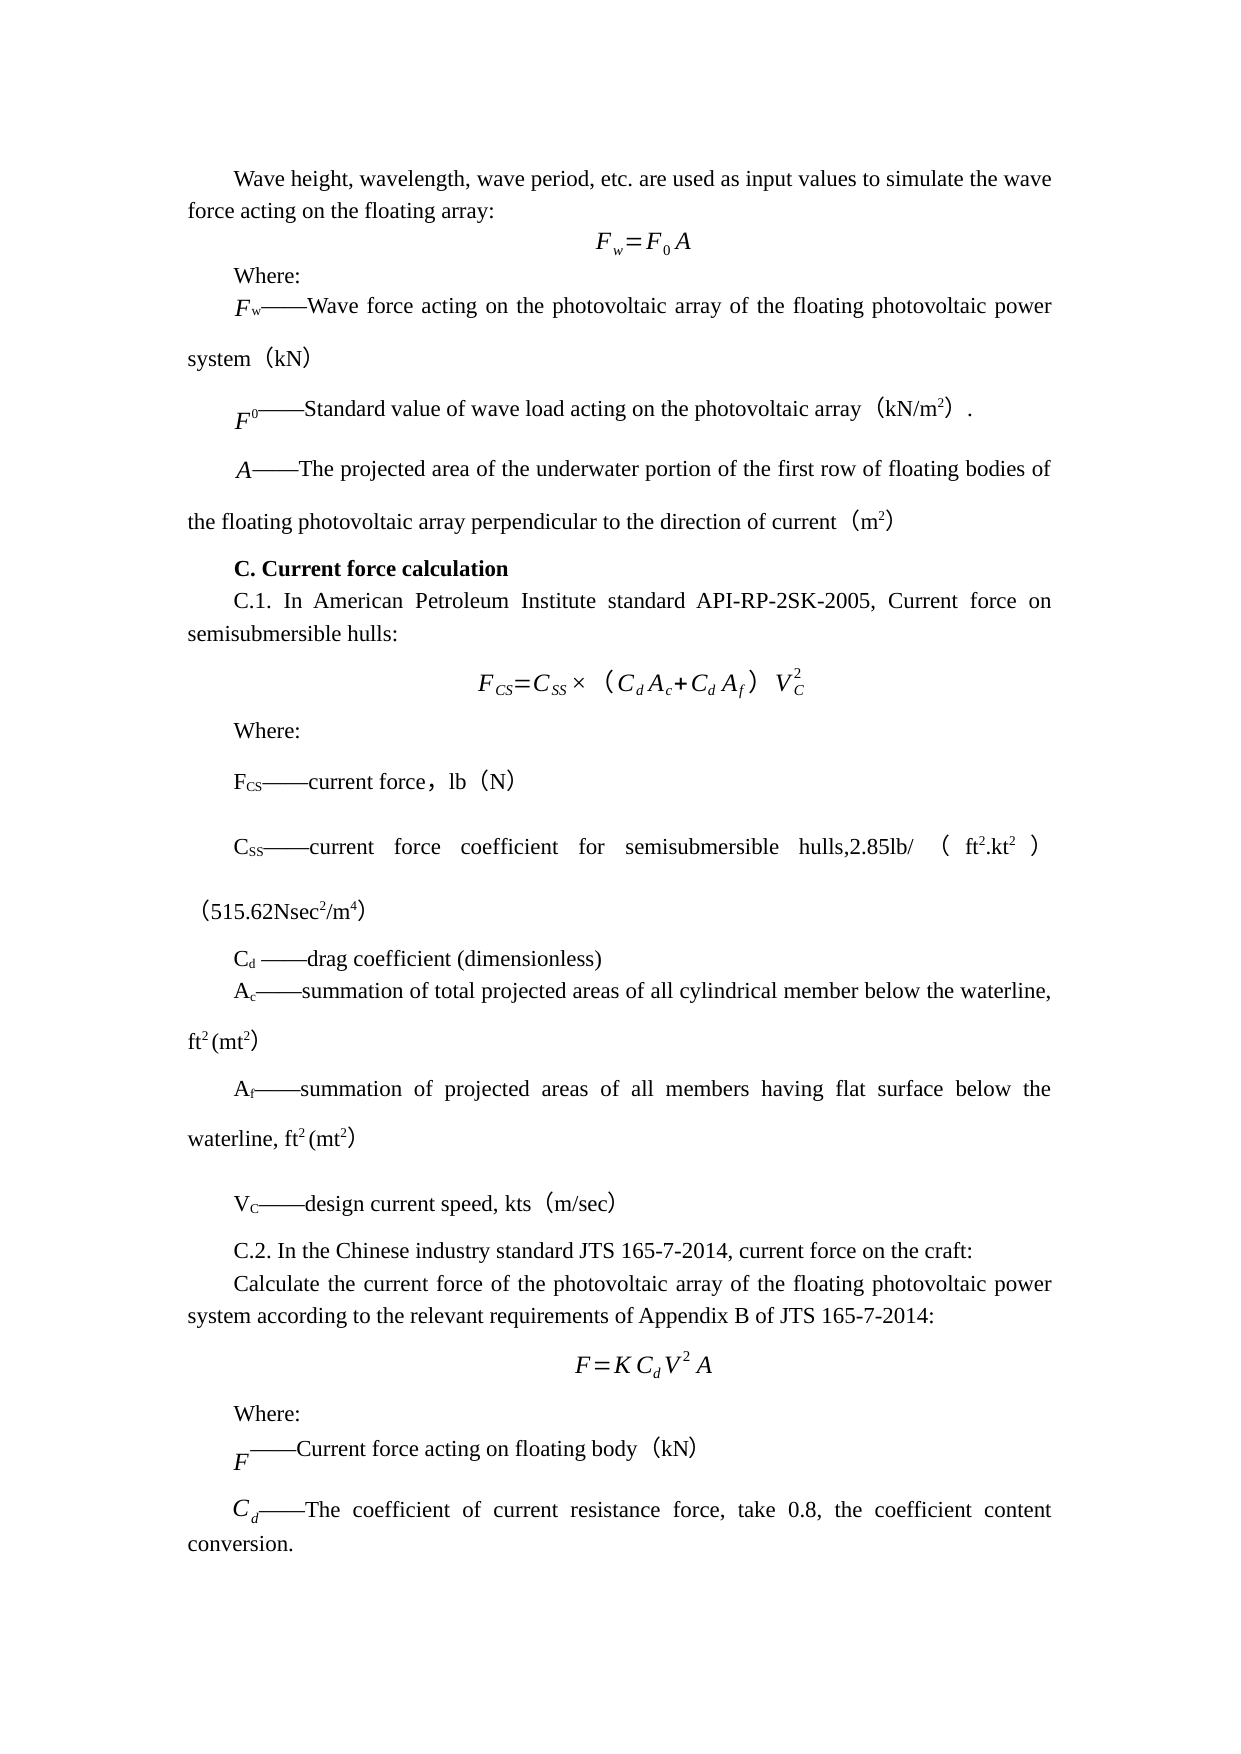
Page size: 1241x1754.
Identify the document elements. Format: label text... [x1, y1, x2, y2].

text VC——design current speed, kts（m/sec） [187, 1169, 1053, 1234]
text C.2. In the Chinese industry standard JTS 165-7-2014, current force on the craft: [187, 1234, 1053, 1267]
text Af——summation of projected areas of all members having flat surface below the waterline, ft2 (mt2） [187, 1072, 1053, 1169]
text ——The coefficient of current resistance force, take 0.8, the coefficient content conversion. [187, 1494, 1053, 1559]
text CSS——current force coefficient for semisubmersible hulls,2.85lb/（ft2.kt2）（515.62Nsec2/m4） [187, 812, 1053, 942]
text Calculate the current force of the photovoltaic array of the floating photovoltaic power system according to the relevant requirements of Appendix B of JTS 165-7-2014: [187, 1267, 1053, 1332]
text C. Current force calculation [187, 552, 1053, 584]
text FCS——current force，lb（N） [187, 747, 1053, 812]
text Where: [187, 1397, 1053, 1429]
text ——Current force acting on floating body（kN） [187, 1429, 1053, 1494]
text Ac——summation of total projected areas of all cylindrical member below the waterline, ft2 (mt2） [187, 974, 1053, 1072]
text ——The projected area of the underwater portion of the first row of floating bodies of the floating photovoltaic array perpendicular to the direction of current（m2） [187, 454, 1053, 552]
text Where: [187, 714, 1053, 747]
text 0——Standard value of wave load acting on the photovoltaic array（kN/m2）. [187, 389, 1053, 454]
text w——Wave force acting on the photovoltaic array of the floating photovoltaic power system（kN） [187, 292, 1053, 389]
text C.1. In American Petroleum Institute standard API-RP-2SK-2005, Current force on semisubmersible hulls: [187, 584, 1053, 649]
text Wave height, wavelength, wave period, etc. are used as input values to simulate the wave force acting on the floating array: [187, 162, 1053, 227]
text Cd ——drag coefficient (dimensionless) [187, 942, 1053, 974]
text Where: [187, 259, 1053, 292]
